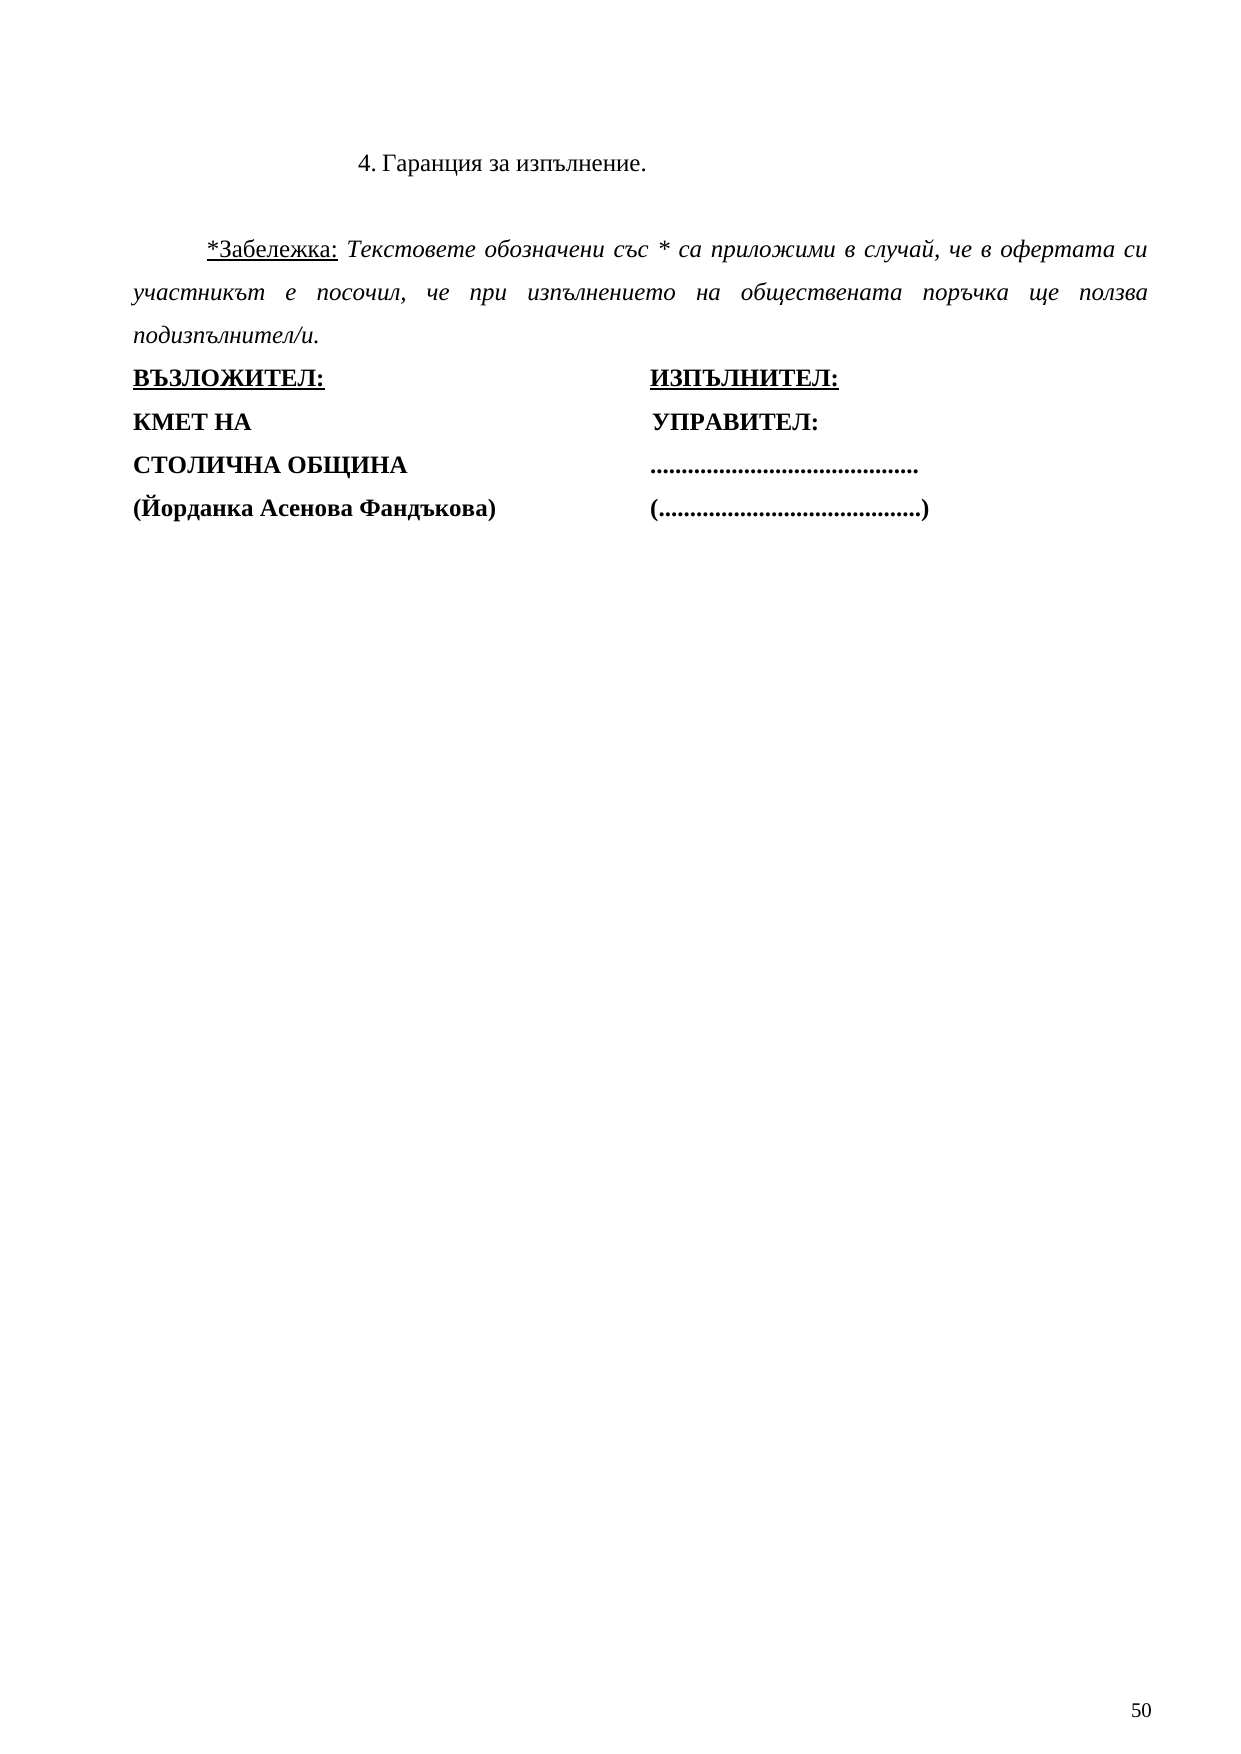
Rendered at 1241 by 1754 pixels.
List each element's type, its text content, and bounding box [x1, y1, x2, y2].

text (Йорданка Асенова Фандъкова) (..........................................) [133, 493, 1152, 522]
text КМЕТ НА УПРАВИТЕЛ: [77, 407, 1152, 435]
subtitle ВЪЗЛОЖИТЕЛ: ИЗПЪЛНИТЕЛ: [133, 363, 1152, 392]
text 4. Гаранция за изпълнение. [358, 148, 1152, 176]
text СТОЛИЧНА ОБЩИНА ........................................... [77, 450, 1152, 478]
text *Забележка: Текстовете обозначени със * са приложими в случай, че в офертата си участникът е посочил, че при изпълнението на обществената поръчка ще ползва подизпълнител/и. [133, 234, 1152, 349]
